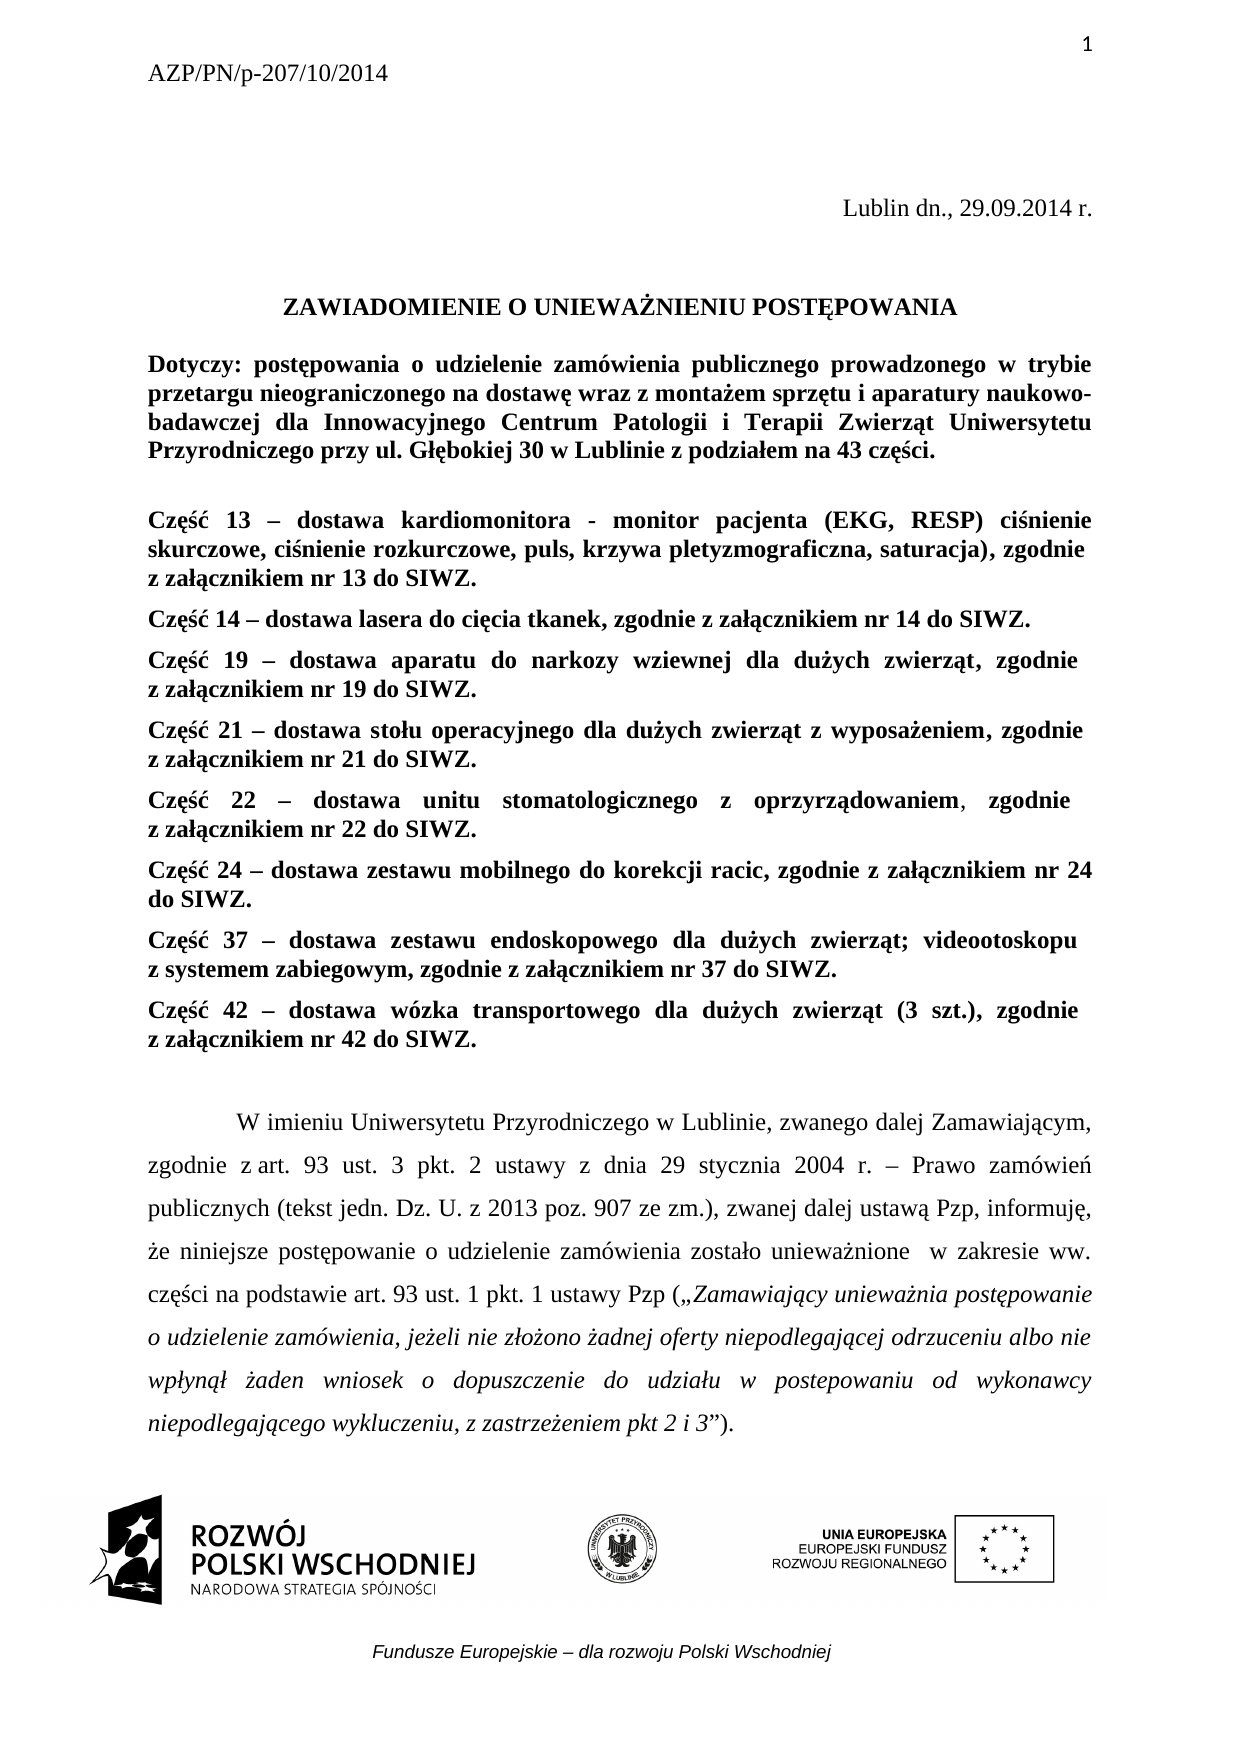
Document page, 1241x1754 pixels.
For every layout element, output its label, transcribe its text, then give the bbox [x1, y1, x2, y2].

text Część 13 – dostawa kardiomonitora - monitor pacjenta (EKG, RESP) ciśnienie skurczowe, ciśnienie rozkurczowe, puls, krzywa pletyzmograficzna, saturacja), zgodnie z załącznikiem nr 13 do SIWZ. [148, 505, 1093, 592]
text Część 22 – dostawa unitu stomatologicznego z oprzyrządowaniem, zgodnie z załącznikiem nr 22 do SIWZ. [148, 785, 1093, 843]
text ZAWIADOMIENIE O UNIEWAŻNIENIU POSTĘPOWANIA [148, 292, 1093, 320]
text Lublin dn., 29.09.2014 r. [148, 193, 1093, 222]
subtitle Dotyczy: postępowania o udzielenie zamówienia publicznego prowadzonego w trybie przetargu nieograniczonego na dostawę wraz z montażem sprzętu i aparatury naukowo-badawczej dla Innowacyjnego Centrum Patologii i Terapii Zwierząt Uniwersytetu Przyrodniczego przy ul. Głębokiej 30 w Lublinie z podziałem na 43 części. [148, 349, 1093, 464]
text Część 42 – dostawa wózka transportowego dla dużych zwierząt (3 szt.), zgodnie z załącznikiem nr 42 do SIWZ. [148, 995, 1093, 1053]
text Część 24 – dostawa zestawu mobilnego do korekcji racic, zgodnie z załącznikiem nr 24 do SIWZ. [148, 855, 1093, 913]
text Część 21 – dostawa stołu operacyjnego dla dużych zwierząt z wyposażeniem, zgodnie z załącznikiem nr 21 do SIWZ. [148, 715, 1093, 773]
picture [34, 1493, 1109, 1606]
text Część 37 – dostawa zestawu endoskopowego dla dużych zwierząt; videootoskopu z systemem zabiegowym, zgodnie z załącznikiem nr 37 do SIWZ. [148, 925, 1093, 983]
text Część 19 – dostawa aparatu do narkozy wziewnej dla dużych zwierząt, zgodnie z załącznikiem nr 19 do SIWZ. [148, 645, 1093, 703]
text Część 14 – dostawa lasera do cięcia tkanek, zgodnie z załącznikiem nr 14 do SIWZ. [148, 604, 1093, 633]
text W imieniu Uniwersytetu Przyrodniczego w Lublinie, zwanego dalej Zamawiającym, zgodnie z art. 93 ust. 3 pkt. 2 ustawy z dnia 29 stycznia 2004 r. – Prawo zamówień publicznych (tekst jedn. Dz. U. z 2013 poz. 907 ze zm.), zwanej dalej ustawą Pzp, informuję, że niniejsze postępowanie o udzielenie zamówienia zostało unieważnione w zakresie ww. części na podstawie art. 93 ust. 1 pkt. 1 ustawy Pzp („Zamawiający unieważnia postępowanie o udzielenie zamówienia, jeżeli nie złożono żadnej oferty niepodlegającej odrzuceniu albo nie wpłynął żaden wniosek o dopuszczenie do udziału w postepowaniu od wykonawcy niepodlegającego wykluczeniu, z zastrzeżeniem pkt 2 i ). [148, 1107, 1093, 1437]
